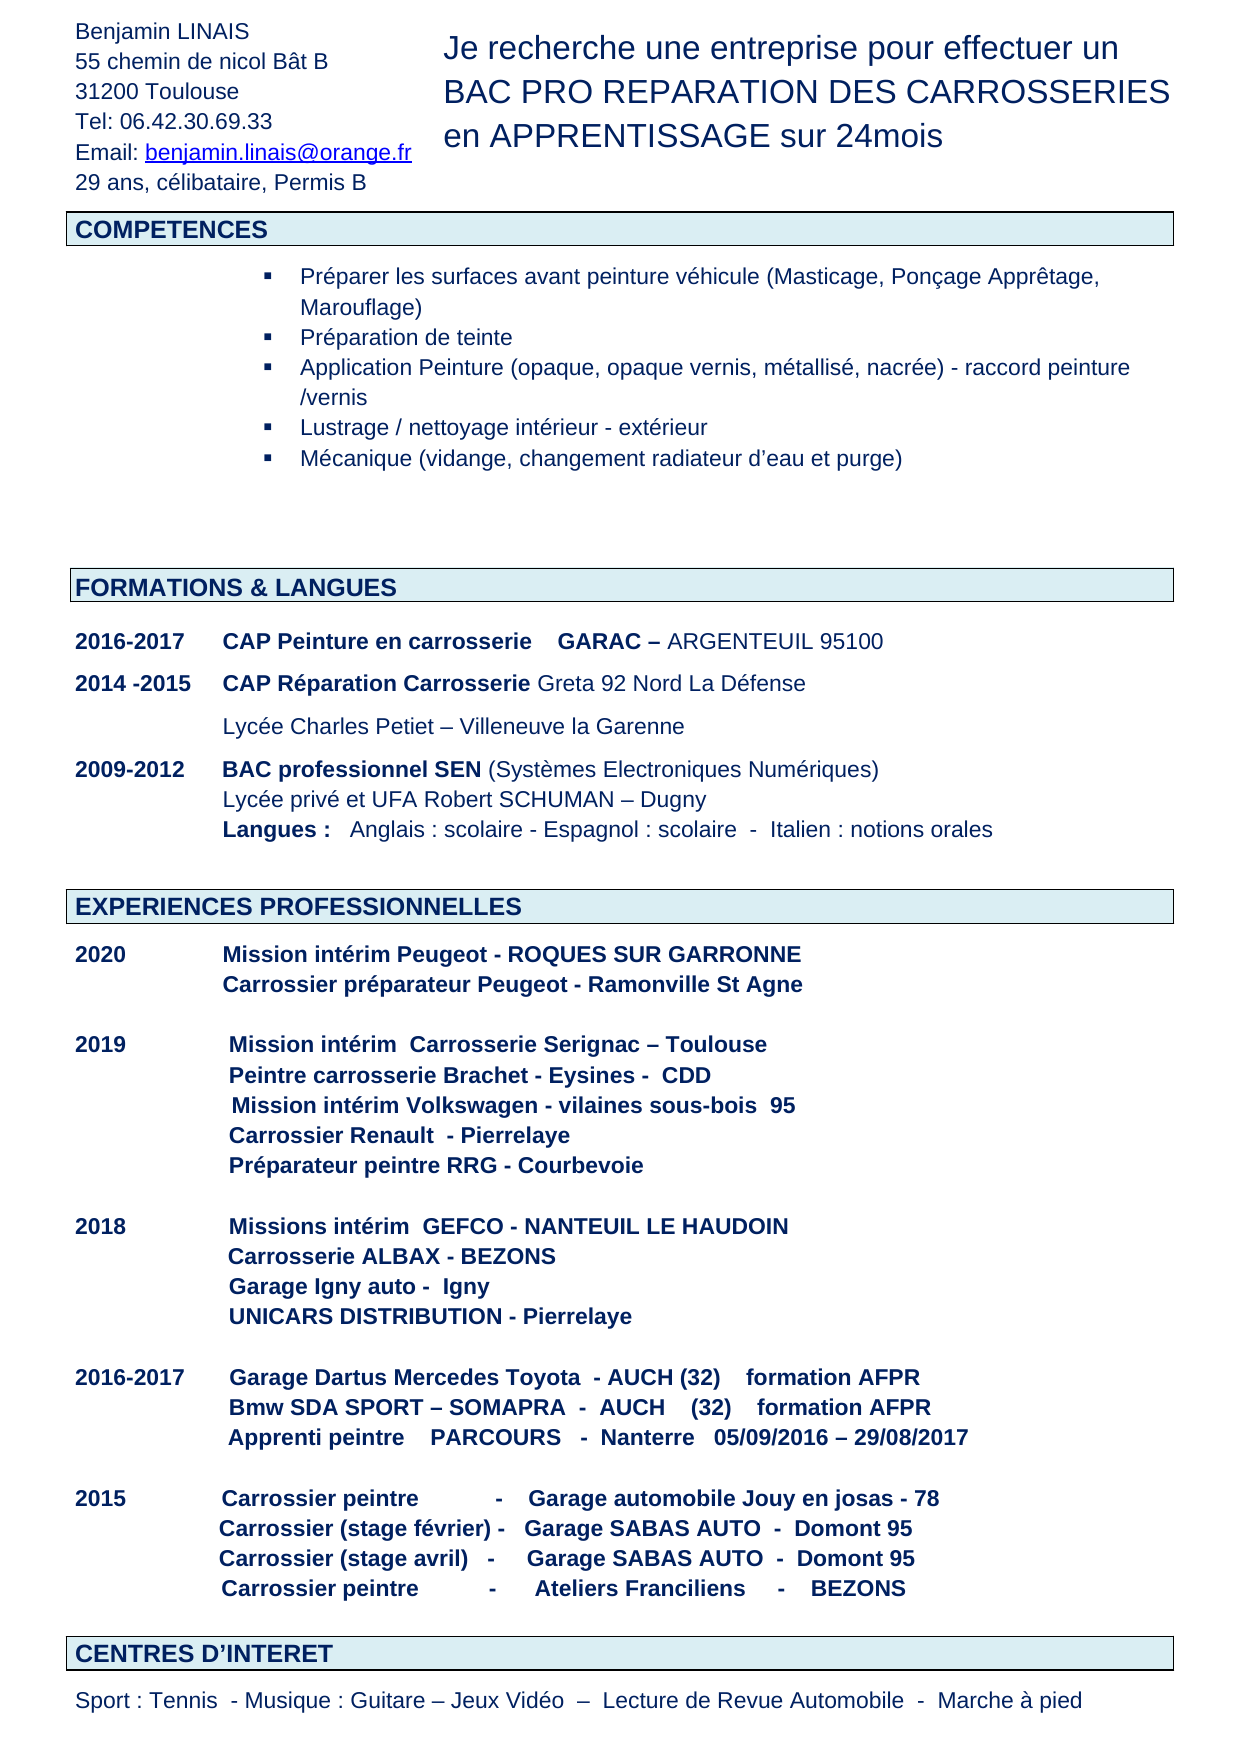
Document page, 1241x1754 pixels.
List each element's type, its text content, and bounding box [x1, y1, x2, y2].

text Benjamin LINAIS [75, 18, 1165, 44]
text UNICARS DISTRIBUTION - Pierrelaye [149, 1303, 1165, 1330]
text 2014 -2015 CAP Réparation Carrosserie Greta 92 Nord La Défense [75, 670, 1165, 697]
text Carrossier peintre - Ateliers Franciliens - BEZONS [75, 1575, 1162, 1602]
list Application Peinture (opaque, opaque vernis, métallisé, nacrée) - raccord peinture /vernis [262, 354, 1165, 410]
text 2019 Mission intérim Carrosserie Serignac – Toulouse [75, 1031, 1165, 1058]
text Carrossier Renault - Pierrelaye [149, 1122, 1165, 1148]
text Carrosserie ALBAX - BEZONS [75, 1243, 1165, 1269]
text Mission intérim Volkswagen - vilaines sous-bois 95 [75, 1092, 1165, 1118]
list Lustrage / nettoyage intérieur - extérieur [262, 414, 1165, 441]
text Carrossier (stage avril) - Garage SABAS AUTO - Domont 95 [75, 1545, 1162, 1571]
text Lycée privé et UFA Robert SCHUMAN – Dugny [222, 786, 1165, 812]
text Peintre carrosserie Brachet - Eysines - CDD [149, 1062, 1165, 1088]
text CentreS D’INTERET [67, 1637, 1173, 1669]
text Sport : Tennis - Musique : Guitare – Jeux Vidéo – Lecture de Revue Automobile - Marche à pied [75, 1687, 1165, 1714]
text Carrossier (stage février) - Garage SABAS AUTO - Domont 95 [75, 1515, 1162, 1541]
text 55 chemin de nicol Bât B [75, 48, 427, 74]
text Lycée Charles Petiet – Villeneuve la Garenne [75, 713, 1165, 739]
text Carrossier préparateur Peugeot - Ramonville St Agne [149, 971, 1165, 997]
list Préparation de teinte [262, 324, 1165, 350]
text Apprenti peintre PARCOURS - Nanterre 05/09/2016 – 29/08/2017 [75, 1424, 1165, 1451]
text EXPeRIENCES PROFESSIONNELLES [67, 890, 1173, 923]
text Garage Igny auto - Igny [149, 1273, 1165, 1299]
text 2016-2017 CAP Peinture en carrosserie GARAC – ARGENTEUIL 95100 [75, 628, 1165, 654]
text 2015 Carrossier peintre - Garage automobile Jouy en josas - 78 [75, 1484, 1165, 1511]
text Competences [67, 213, 1173, 245]
text Bmw SDA SPORT – SOMAPRA - AUCH (32) formation AFPR [75, 1394, 1165, 1420]
list Préparer les surfaces avant peinture véhicule (Masticage, Ponçage Apprêtage, Marouflage) [262, 263, 1165, 320]
text 2018 Missions intérim GEFCO - NANTEUIL LE HAUDOIN [75, 1213, 1165, 1239]
text Tel: 06.42.30.69.33 [75, 108, 427, 135]
text Langues : Anglais : scolaire - Espagnol : scolaire - Italien : notions orales [75, 816, 1165, 842]
text Préparateur peintre RRG - Courbevoie [149, 1152, 1165, 1179]
text 2020 Mission intérim Peugeot - ROQUES SUR GARRONNE [75, 941, 1165, 967]
text 31200 Toulouse [75, 78, 427, 104]
text 29 ans, célibataire, Permis B [75, 169, 1165, 195]
text Email: benjamin.linais@orange.fr [75, 138, 427, 165]
list Mécanique (vidange, changement radiateur d’eau et purge) [262, 444, 1165, 471]
text 2009-2012 BAC professionnel SEN (Systèmes Electroniques Numériques) [75, 756, 1165, 782]
text 2016-2017 Garage Dartus Mercedes Toyota - AUCH (32) formation AFPR [75, 1364, 1165, 1390]
text Formations & Langues [71, 569, 1173, 601]
